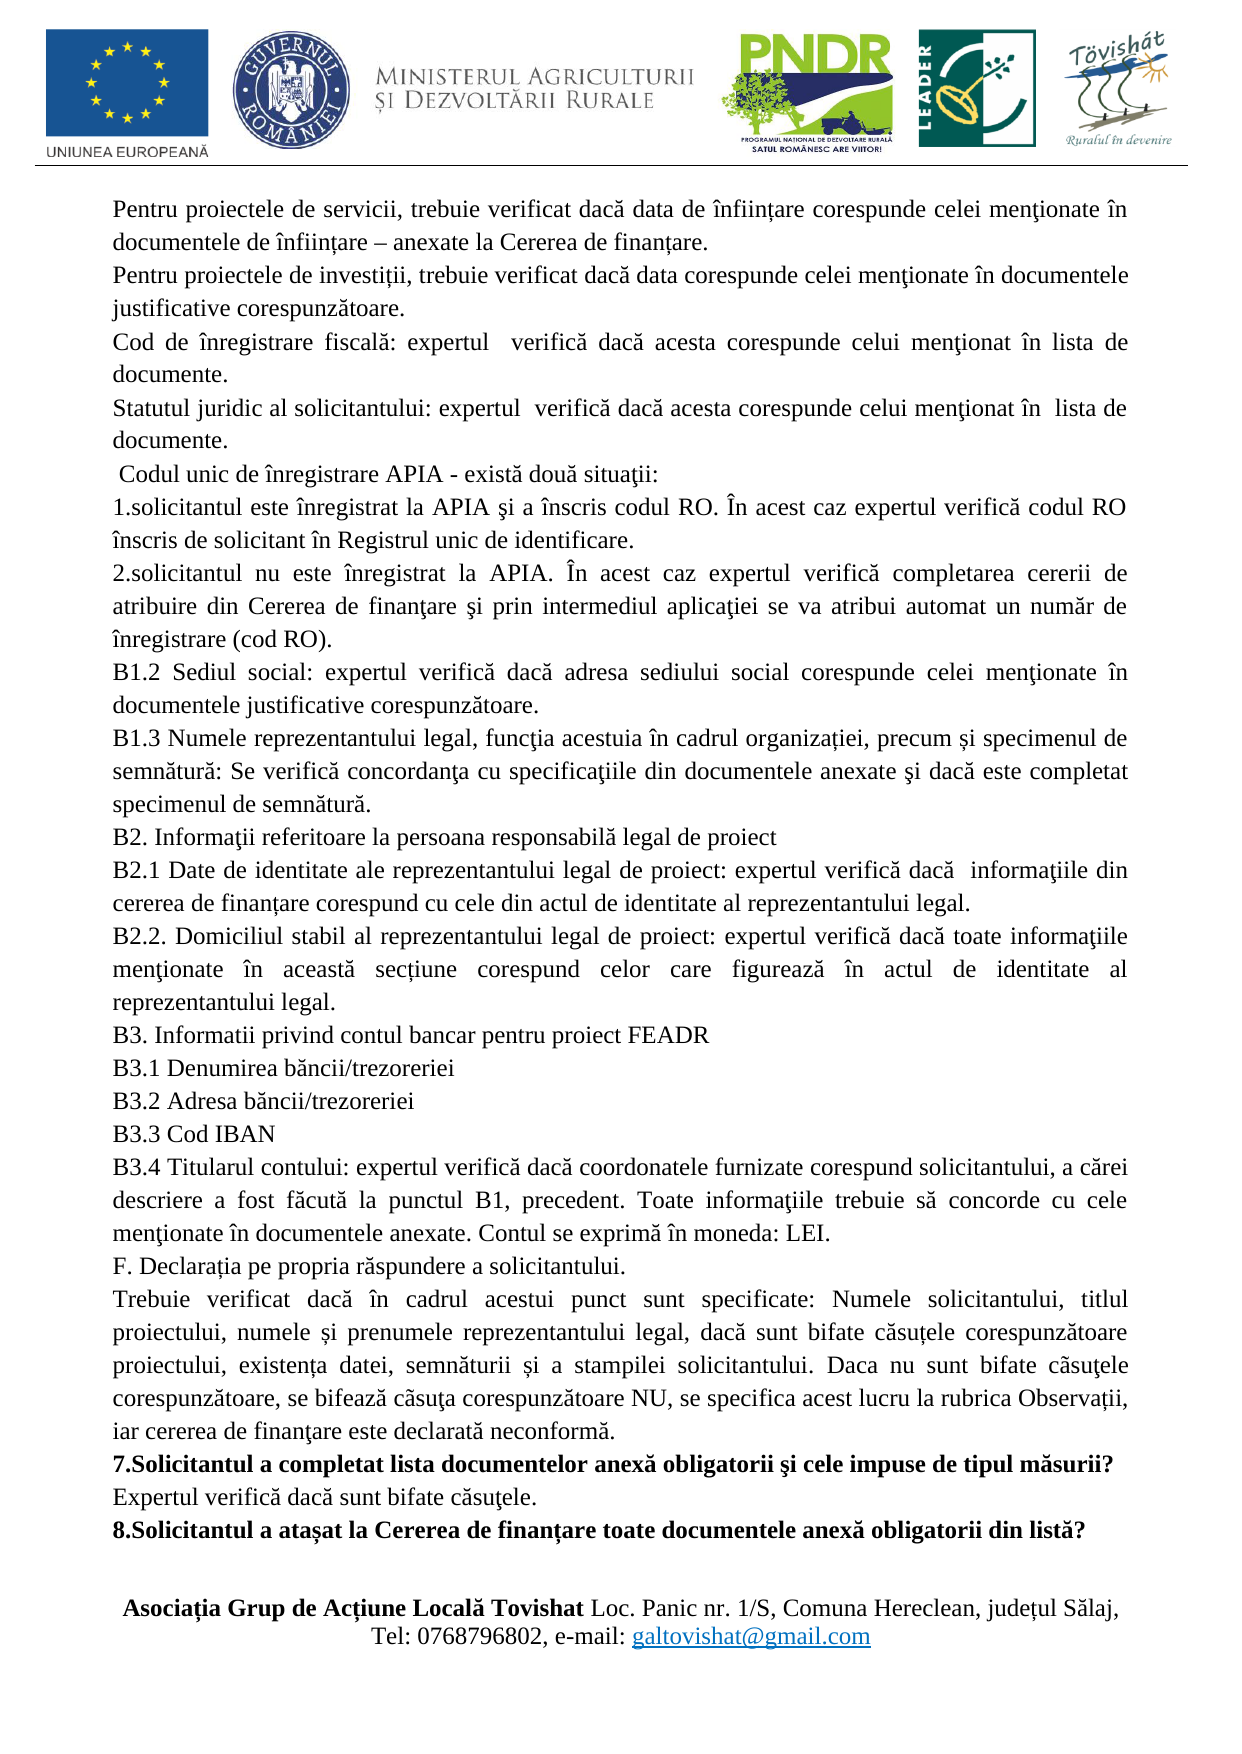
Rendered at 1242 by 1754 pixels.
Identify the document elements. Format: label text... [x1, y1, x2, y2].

text Pentru proiectele de investiții, trebuie verificat dacă data corespunde celei menţionate în documentele justificative corespunzătoare. [112, 261, 1129, 322]
text B3.1 Denumirea băncii/trezoreriei [112, 1053, 1129, 1082]
text B3.4 Titularul contului: expertul verifică dacă coordonatele furnizate corespund solicitantului, a cărei descriere a fost făcută la punctul B1, precedent. Toate informaţiile trebuie să concorde cu cele menţionate în documentele anexate. Contul se exprimă în moneda: LEI. [112, 1152, 1129, 1247]
text B1.3 Numele reprezentantului legal, funcţia acestuia în cadrul organizației, precum și specimenul de semnătură: Se verifică concordanţa cu specificaţiile din documentele anexate şi dacă este completat specimenul de semnătură. [112, 723, 1129, 818]
text Statutul juridic al solicitantului: expertul verifică dacă acesta corespunde celui menţionat în lista de documente. [112, 393, 1129, 454]
text 8.Solicitantul a atașat la Cererea de finanțare toate documentele anexă obligatorii din listă? [112, 1515, 1129, 1544]
text 2.solicitantul nu este înregistrat la APIA. În acest caz expertul verifică completarea cererii de atribuire din Cererea de finanţare şi prin intermediul aplicaţiei se va atribui automat un număr de înregistrare (cod RO). [112, 558, 1129, 652]
text B3.3 Cod IBAN [112, 1119, 1129, 1148]
picture [918, 29, 1036, 147]
text Codul unic de înregistrare APIA - există două situaţii: [112, 459, 1129, 487]
text B3.2 Adresa băncii/trezoreriei [112, 1086, 1129, 1115]
text F. Declarația pe propria răspundere a solicitantului. [112, 1251, 1129, 1280]
text B2. Informaţii referitoare la persoana responsabilă legal de proiect [112, 822, 1129, 851]
text B2.2. Domiciliul stabil al reprezentantului legal de proiect: expertul verifică dacă toate informaţiile menţionate în această secțiune corespund celor care figurează în actul de identitate al reprezentantului legal. [112, 921, 1129, 1016]
picture [45, 29, 209, 157]
text Expertul verifică dacă sunt bifate căsuţele. [112, 1482, 1129, 1511]
picture [1058, 29, 1177, 147]
text 1.solicitantul este înregistrat la APIA şi a înscris codul RO. În acest caz expertul verifică codul RO înscris de solicitant în Registrul unic de identificare. [112, 492, 1129, 553]
text Pentru proiectele de servicii, trebuie verificat dacă data de înființare corespunde celei menţionate în documentele de înființare – anexate la Cererea de finanțare. [112, 194, 1129, 256]
text Trebuie verificat dacă în cadrul acestui punct sunt specificate: Numele solicitantului, titlul proiectului, numele și prenumele reprezentantului legal, dacă sunt bifate căsuțele corespunzătoare proiectului, existența datei, semnăturii și a stampilei solicitantului. Daca nu sunt bifate cãsuţele corespunzătoare, se bifează cãsuţa corespunzătoare NU, se specifica acest lucru la rubrica Observații, iar cererea de finanţare este declarată neconformă. [112, 1284, 1129, 1445]
text B2.1 Date de identitate ale reprezentantului legal de proiect: expertul verifică dacă informaţiile din cererea de finanțare corespund cu cele din actul de identitate al reprezentantului legal. [112, 855, 1129, 917]
text Cod de înregistrare fiscală: expertul verifică dacă acesta corespunde celui menţionat în lista de documente. [112, 327, 1129, 388]
text B1.2 Sediul social: expertul verifică dacă adresa sediului social corespunde celei menţionate în documentele justificative corespunzătoare. [112, 657, 1129, 718]
text 7.Solicitantul a completat lista documentelor anexă obligatorii şi cele impuse de tipul măsurii? [112, 1449, 1129, 1478]
text B3. Informatii privind contul bancar pentru proiect FEADR [112, 1020, 1129, 1049]
